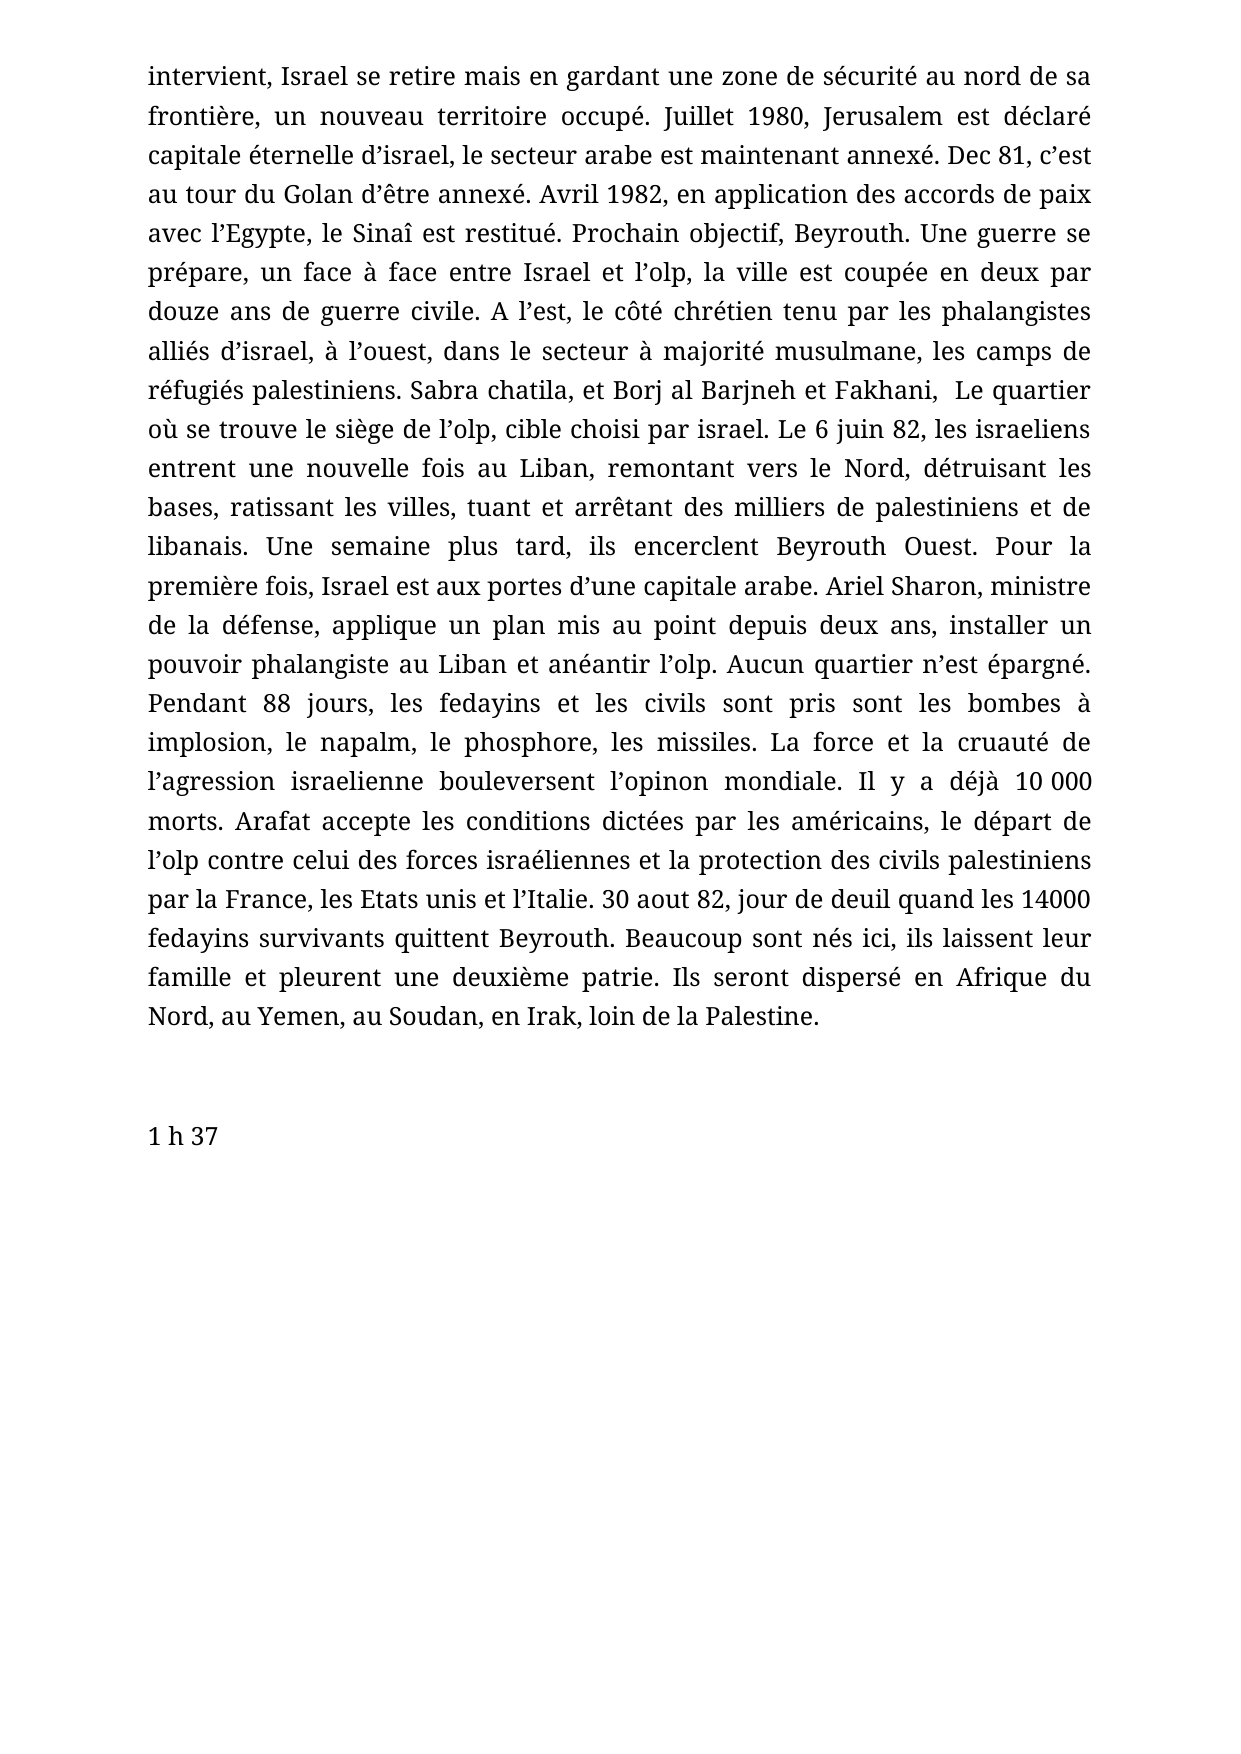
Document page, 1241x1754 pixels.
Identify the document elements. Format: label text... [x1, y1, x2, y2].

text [148, 59, 1093, 1033]
text 1 h 37 [148, 1119, 1093, 1153]
